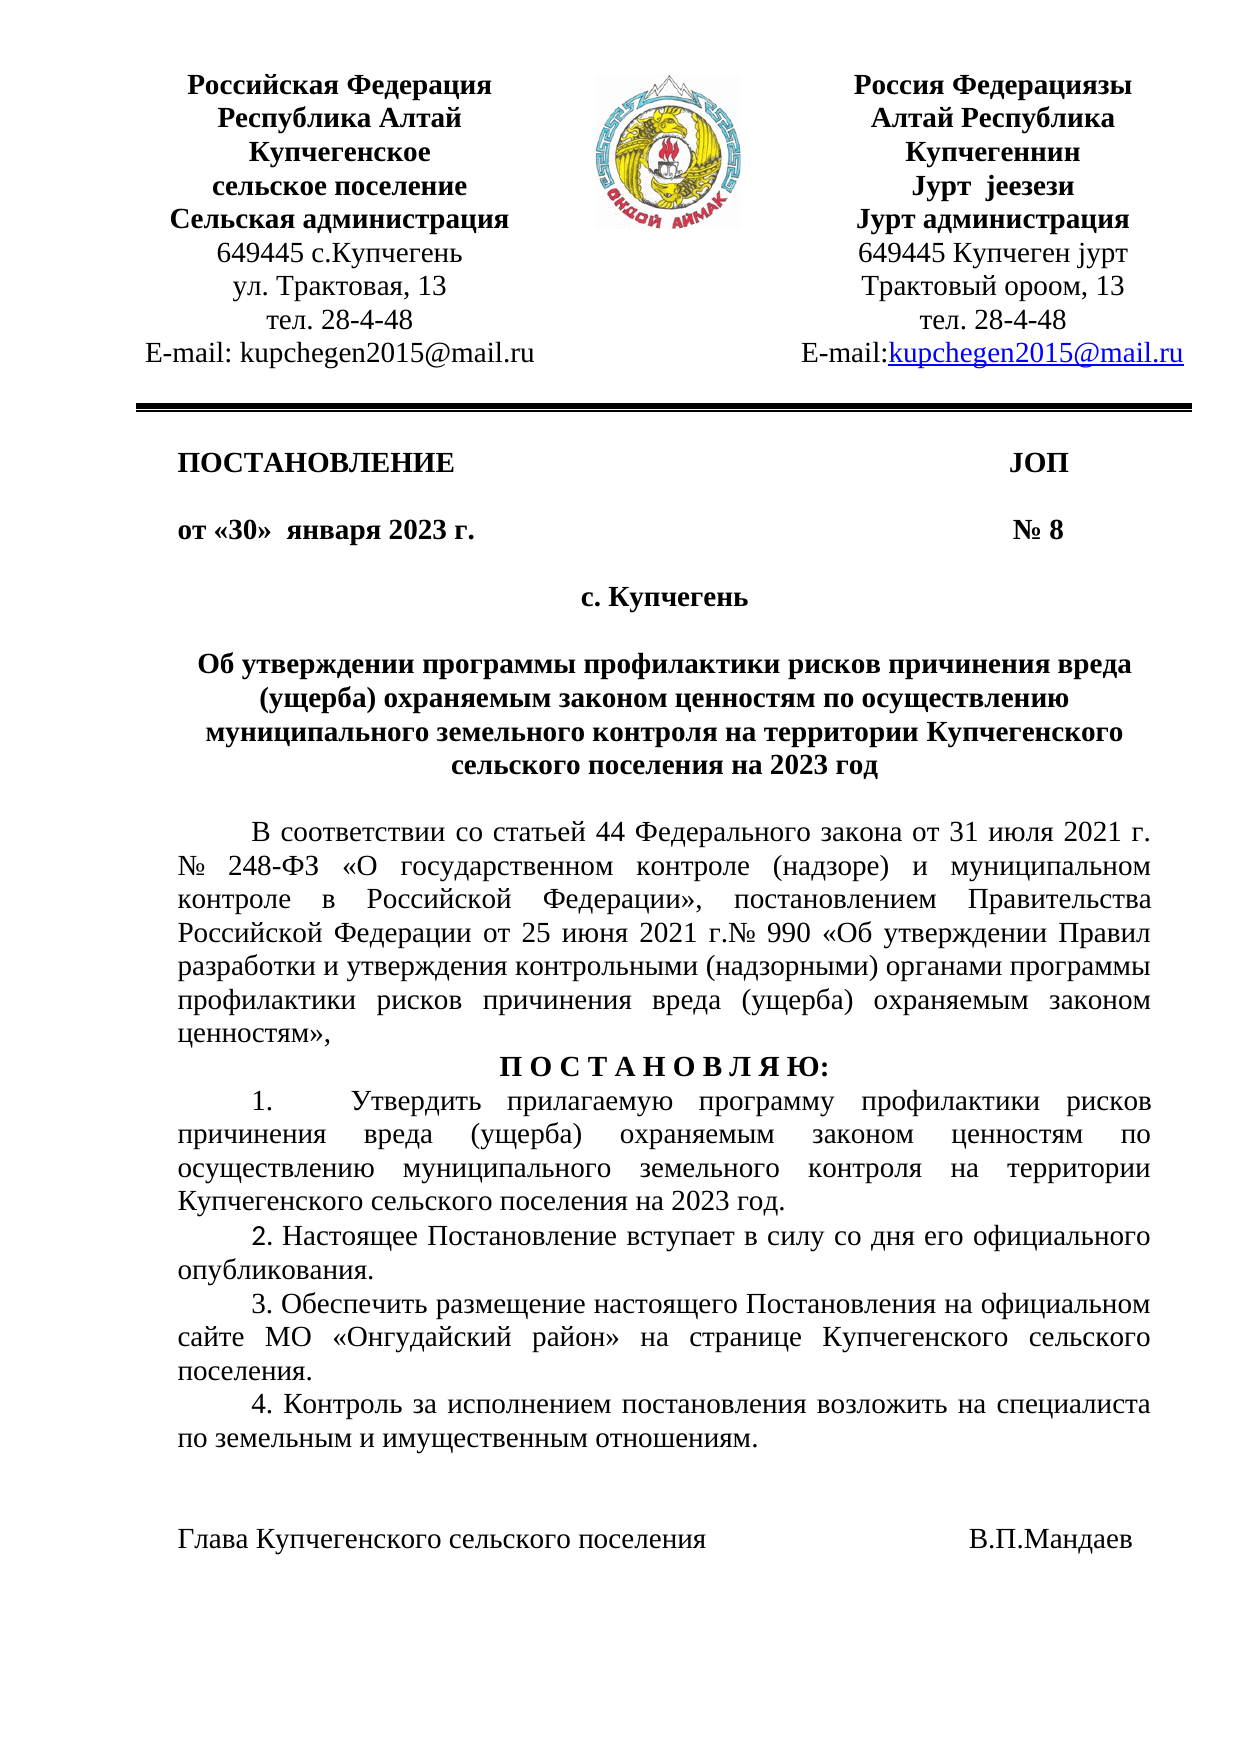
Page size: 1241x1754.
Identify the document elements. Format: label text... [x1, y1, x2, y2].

text Об утверждении программы профилактики рисков причинения вреда (ущерба) охраняемым законом ценностям по осуществлению муниципального земельного контроля на территории Купчегенского сельского поселения на 2023 год [177, 647, 1152, 781]
text П О С Т А Н О В Л Я Ю: [177, 1049, 1152, 1083]
text Глава Купчегенского сельского поселения В.П.Мандаев [177, 1521, 1152, 1554]
text 4. Контроль за исполнением постановления возложить на специалиста по земельным и имущественным отношениям. [177, 1387, 1152, 1454]
text В соответствии со статьей 44 Федерального закона от 31 июля 2021 г. № 248-ФЗ «О государственном контроле (надзоре) и муниципальном контроле в Российской Федерации», постановлением Правительства Российской Федерации от 25 июня 2021 г.№ 990 «Об утверждении Правил разработки и утверждения контрольными (надзорными) органами программы профилактики рисков причинения вреда (ущерба) охраняемым законом ценностям», [177, 814, 1152, 1049]
text с. Купчегень [177, 579, 1152, 613]
text 3. Обеспечить размещение настоящего Постановления на официальном сайте МО «Онгудайский район» на странице Купчегенского сельского поселения. [177, 1286, 1152, 1387]
text от «30» января 2023 г. № 8 [177, 512, 1152, 546]
text ПОСТАНОВЛЕНИЕ JОП [177, 445, 1152, 479]
text 1. Утвердить прилагаемую программу профилактики рисков причинения вреда (ущерба) охраняемым законом ценностям по осуществлению муниципального земельного контроля на территории Купчегенского сельского поселения на 2023 год. [177, 1083, 1152, 1217]
text 2. Настоящее Постановление вступает в силу со дня его официального опубликования. [177, 1217, 1152, 1286]
picture [595, 75, 741, 229]
table_header [543, 0, 793, 402]
table_header Россия Федерациязы Алтай Республика Купчегеннин Jурт jеезези Jурт администрация 649445 Купчеген jурт Трактовый ороом, 13 тел. 28-4-48 E-mail:kupchegen2015@mail.ru [794, 0, 1192, 402]
table_header Российская Федерация Республика Алтай Купчегенское сельское поселение Сельская администрация 649445 с.Купчегень ул. Трактовая, 13 тел. 28-4-48 E-mail: kupchegen2015@mail.ru [136, 0, 543, 402]
